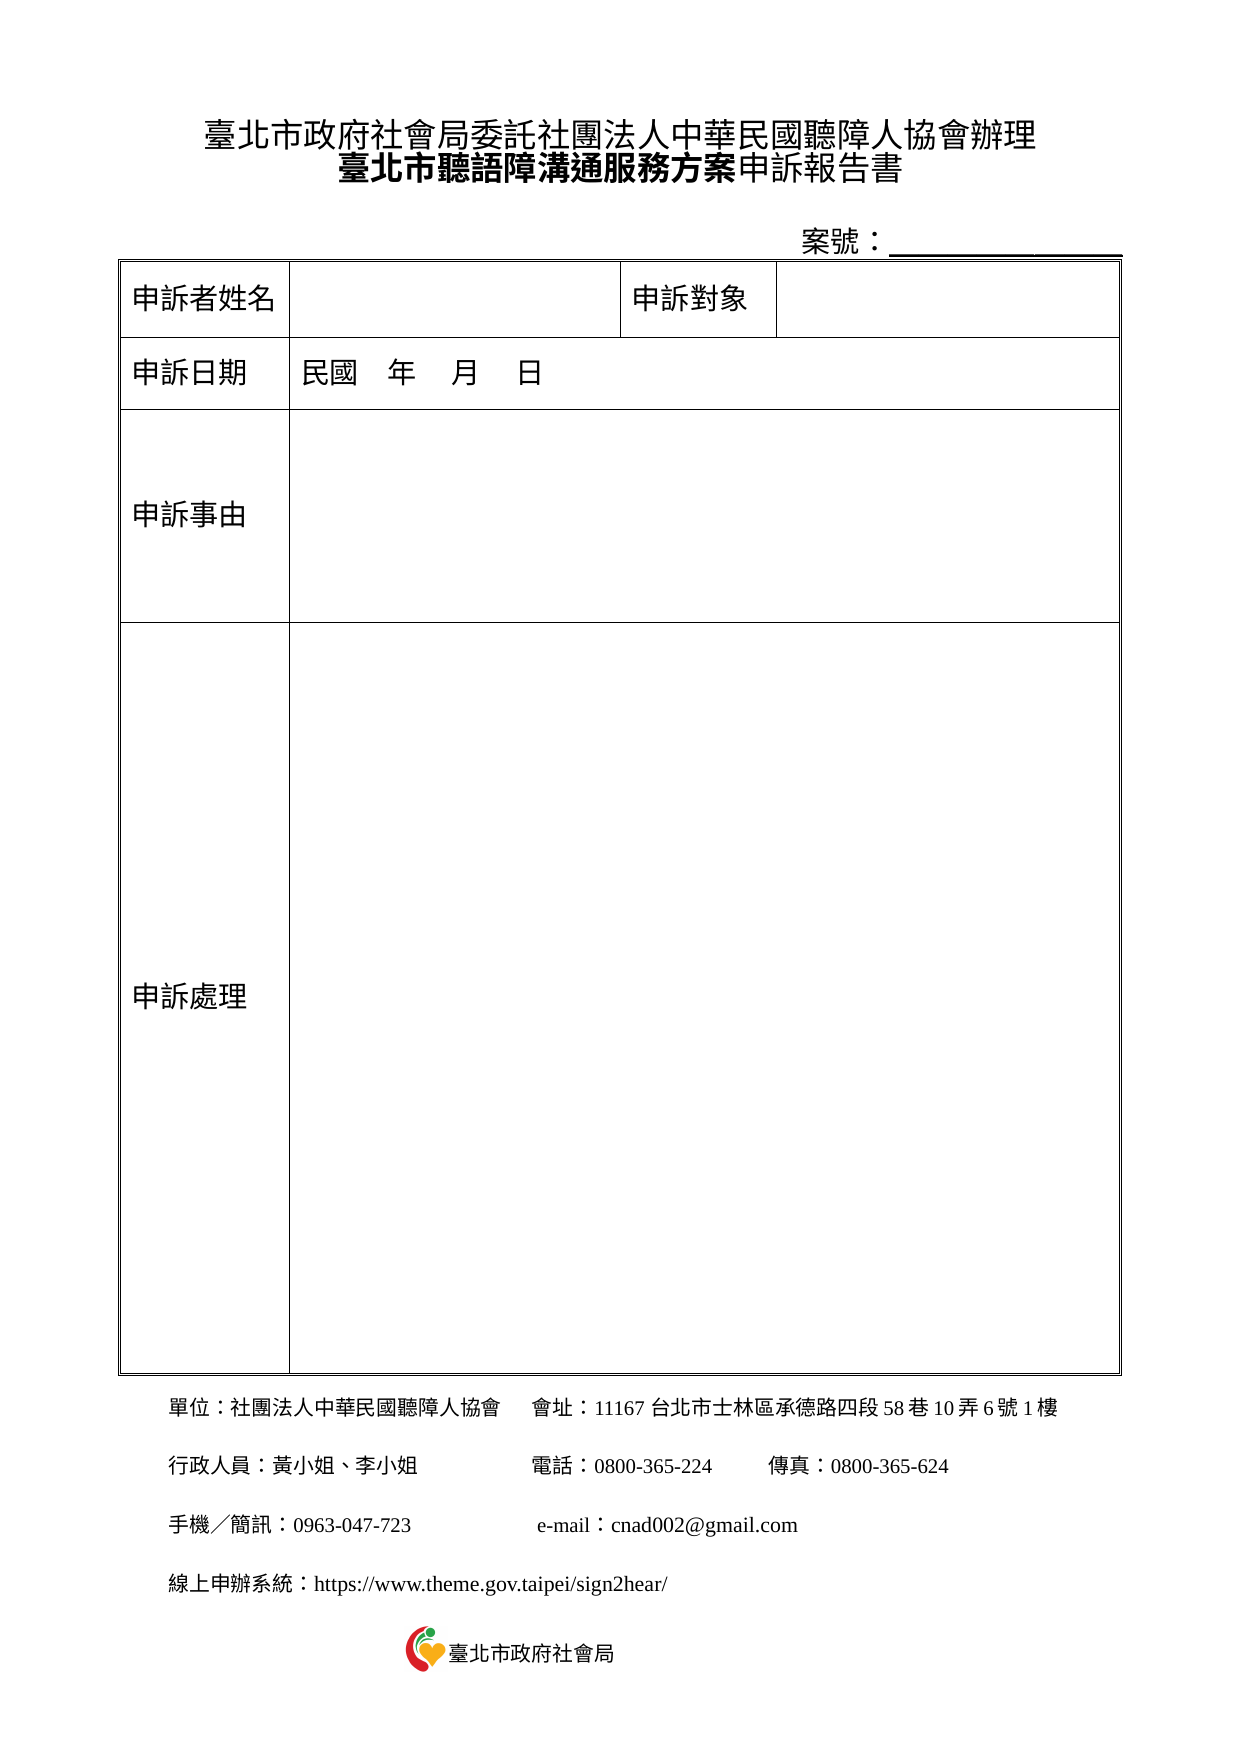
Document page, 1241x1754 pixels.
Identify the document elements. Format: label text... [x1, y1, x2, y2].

table_cell 申訴處理 [121, 623, 289, 1373]
text 案號：＿＿＿＿＿＿＿＿ [118, 187, 1122, 259]
text 臺北市聽語障溝通服務方案申訴報告書 [118, 154, 1122, 187]
table_cell 民國 年 月 日 [290, 338, 1119, 409]
table_header 申訴者姓名 [121, 262, 289, 337]
table_header 申訴對象 [621, 262, 776, 337]
table_header [290, 262, 620, 337]
table_cell 申訴日期 [121, 338, 289, 409]
picture [403, 1626, 449, 1672]
text 臺北市政府社會局委託社團法人中華民國聽障人協會辦理 [118, 121, 1122, 154]
table_cell 申訴事由 [121, 410, 289, 622]
table_cell [290, 410, 1119, 622]
text 手機／簡訊：0963-047-723 e-mail：cnad002@gmail.com [118, 1494, 1122, 1553]
text 行政人員：黃小姐、李小姐 電話：0800-365-224 傳真：0800-365-624 [118, 1435, 1122, 1494]
text 線上申辦系統：https://www.theme.gov.taipei/sign2hear/ [118, 1553, 1122, 1611]
table_header [777, 262, 1119, 337]
table_cell [290, 623, 1119, 1373]
text 單位：社團法人中華民國聽障人協會 會址：11167 台北市士林區承德路四段58巷10弄6號1樓 [118, 1376, 1122, 1435]
